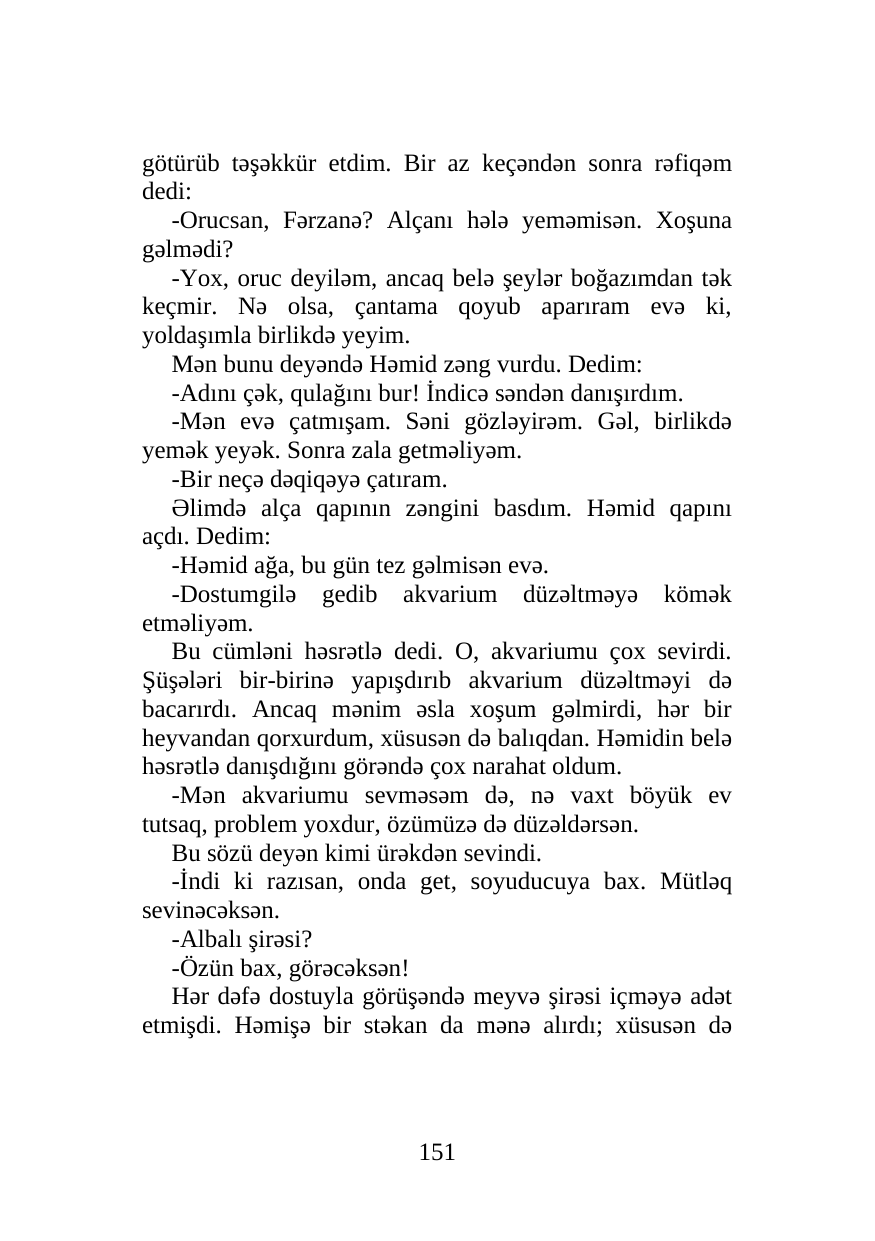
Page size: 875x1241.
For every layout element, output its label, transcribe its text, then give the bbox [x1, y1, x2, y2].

text -Orucsan, Fərzanə? Alçanı hələ yeməmisən. Xoşuna gəlmədi? [142, 205, 732, 263]
text -Bir neçə dəqiqəyə çatıram. [142, 464, 732, 493]
text -Həmid ağa, bu gün tez gəlmisən evə. [142, 550, 732, 579]
text -Dostumgilə gedib akvarium düzəltməyə kömək etməliyəm. [142, 579, 732, 636]
text Əlimdə alça qapının zəngini basdım. Həmid qapını açdı. Dedim: [142, 493, 732, 550]
text -Adını çək, qulağını bur! İndicə səndən danışırdım. [142, 378, 732, 406]
text -Albalı şirəsi? [142, 924, 732, 953]
text Mən bunu deyəndə Həmid zəng vurdu. Dedim: [142, 349, 732, 378]
text -İndi ki razısan, onda get, soyuducuya bax. Mütləq sevinəcəksən. [142, 866, 732, 924]
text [142, 148, 732, 205]
text -Mən evə çatmışam. Səni gözləyirəm. Gəl, birlikdə yemək yeyək. Sonra zala getməliyəm. [142, 406, 732, 464]
text -Özün bax, görəcəksən! [142, 953, 732, 981]
text Bu cümləni həsrətlə dedi. O, akvariumu çox sevirdi. Şüşələri bir-birinə yapışdırıb akvarium düzəltməyi də bacarırdı. Ancaq mənim əsla xoşum gəlmirdi, hər bir heyvandan qorxurdum, xüsusən də balıqdan. Həmidin belə həsrətlə danışdığını görəndə çox narahat oldum. [142, 636, 732, 780]
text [142, 981, 732, 1039]
text Bu sözü deyən kimi ürəkdən sevindi. [142, 838, 732, 866]
text -Yox, oruc deyiləm, ancaq belə şeylər boğazımdan tək keçmir. Nə olsa, çantama qoyub aparıram evə ki, yoldaşımla birlikdə yeyim. [142, 263, 732, 349]
text -Mən akvariumu sevməsəm də, nə vaxt böyük ev tutsaq, problem yoxdur, özümüzə də düzəldərsən. [142, 780, 732, 838]
